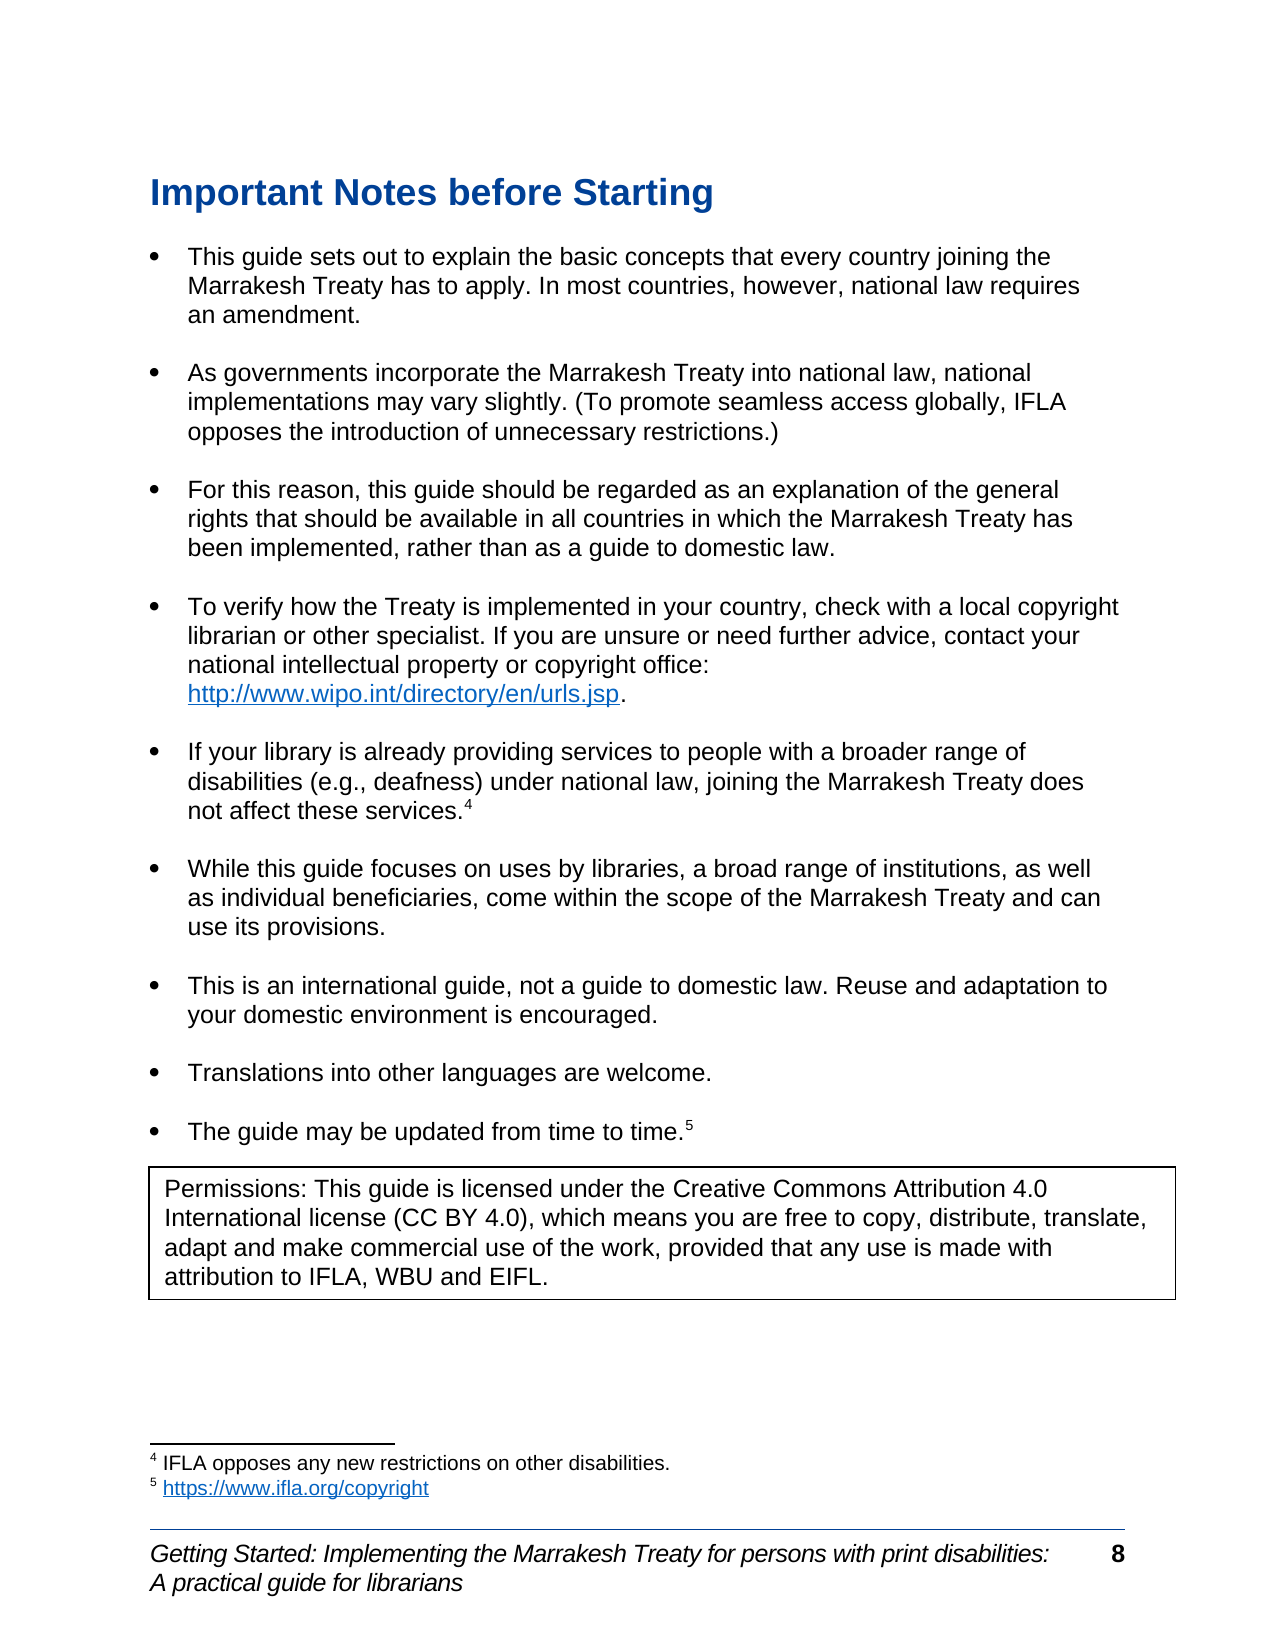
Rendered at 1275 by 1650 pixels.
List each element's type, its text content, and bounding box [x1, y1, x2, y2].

list The guide may be updated from time to time. [150, 1117, 1125, 1146]
list As governments incorporate the Marrakesh Treaty into national law, national implementations may vary slightly. (To promote seamless access globally, IFLA opposes the introduction of unnecessary restrictions.) [150, 358, 1125, 446]
list This is an international guide, not a guide to domestic law. Reuse and adaptation to your domestic environment is encouraged. [150, 971, 1125, 1029]
list For this reason, this guide should be regarded as an explanation of the general rights that should be available in all countries in which the Marrakesh Treaty has been implemented, rather than as a guide to domestic law. [150, 475, 1125, 562]
list To verify how the Treaty is implemented in your country, check with a local copyright librarian or other specialist. If you are unsure or need further advice, contact your national intellectual property or copyright office: http://www.wipo.int/directory/en/urls.jsp. [150, 592, 1125, 708]
list While this guide focuses on uses by libraries, a broad range of institutions, as well as individual beneficiaries, come within the scope of the Marrakesh Treaty and can use its provisions. [150, 854, 1125, 942]
list If your library is already providing services to people with a broader range of disabilities (e.g., deafness) under national law, joining the Marrakesh Treaty does not affect these services. [150, 737, 1125, 825]
list This guide sets out to explain the basic concepts that every country joining the Marrakesh Treaty has to apply. In most countries, however, national law requires an amendment. [150, 242, 1125, 329]
list Translations into other languages are welcome. [150, 1058, 1125, 1087]
subtitle Important Notes before Starting [150, 175, 1125, 212]
